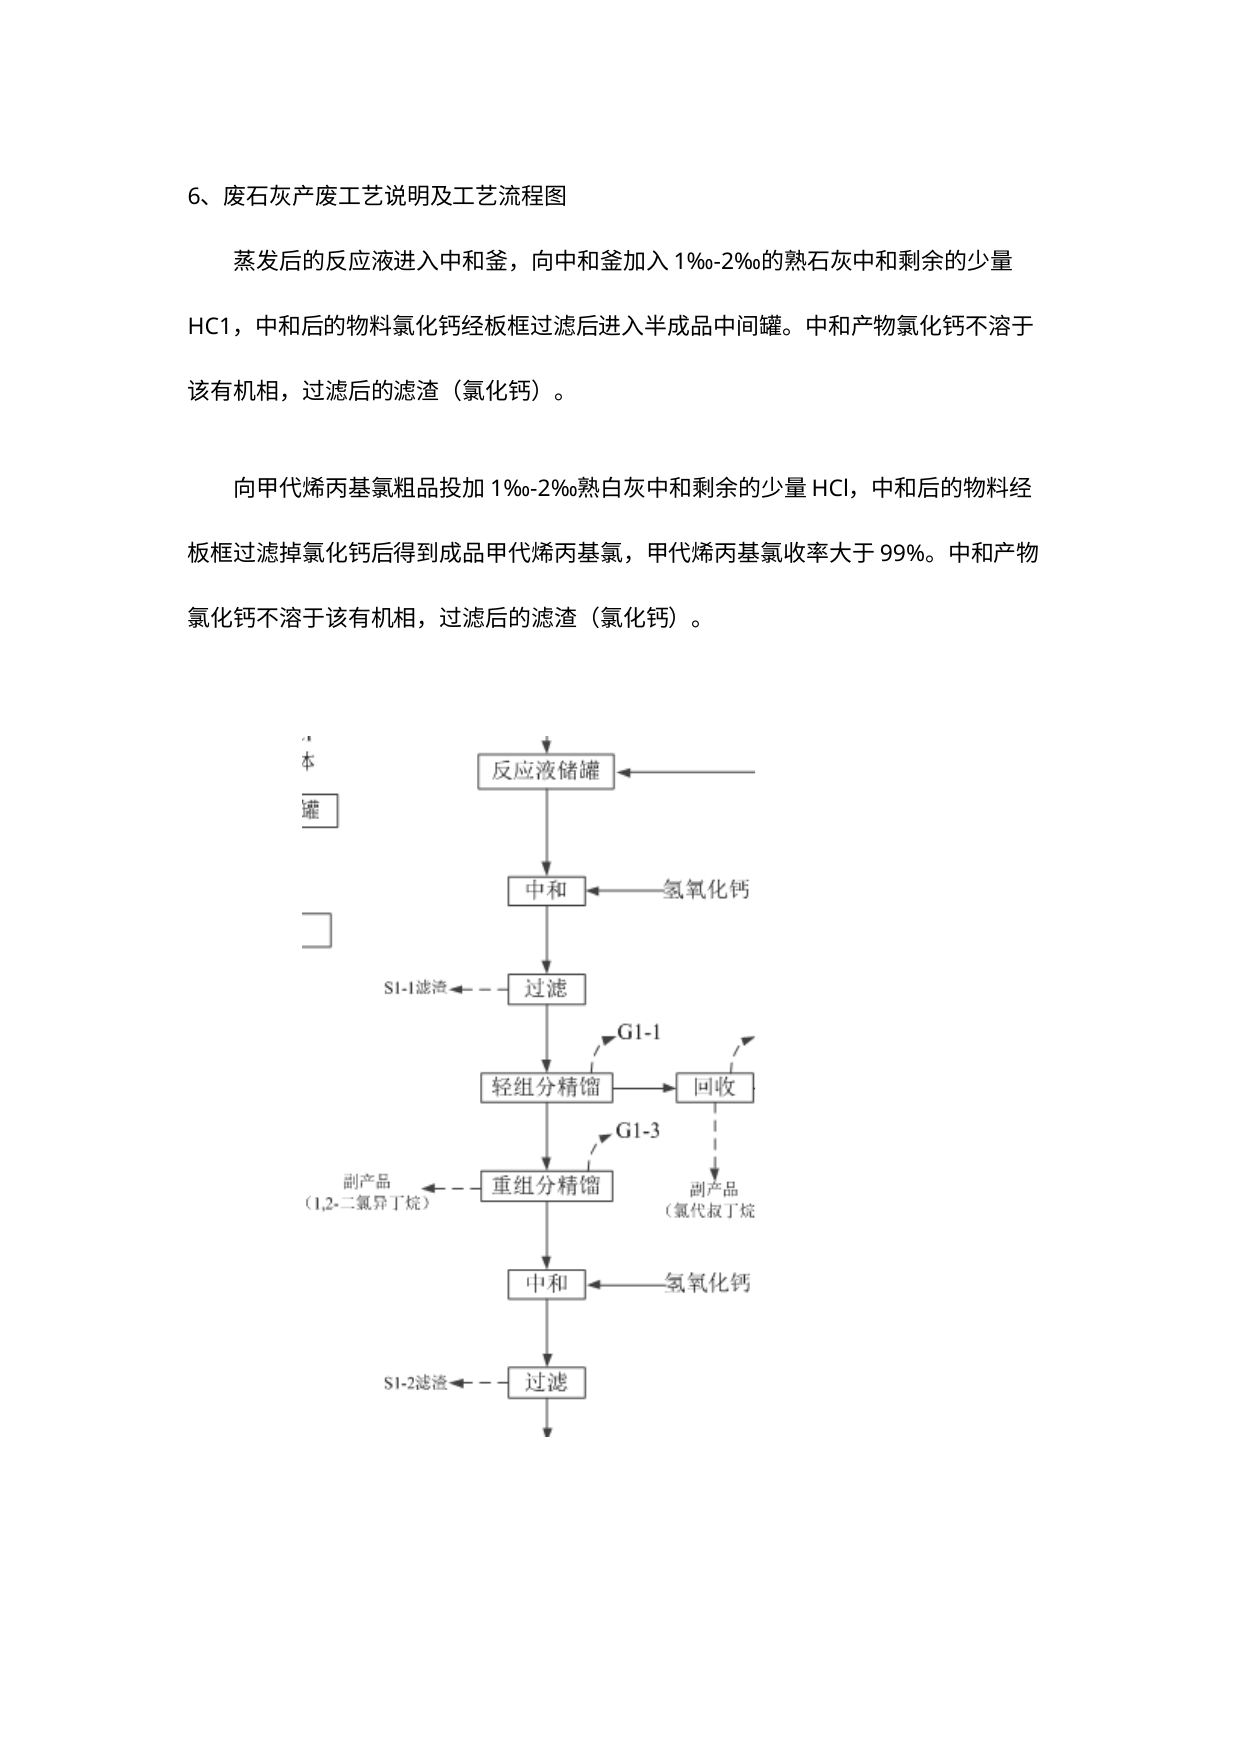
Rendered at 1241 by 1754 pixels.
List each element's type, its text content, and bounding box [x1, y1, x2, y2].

list 向甲代烯丙基氯粗品投加1‰-2‰熟白灰中和剩余的少量HCl，中和后的物料经板框过滤掉氯化钙后得到成品甲代烯丙基氯，甲代烯丙基氯收率大于99%。中和产物氯化钙不溶于该有机相，过滤后的滤渣（氯化钙）。 [187, 454, 1053, 649]
picture [302, 736, 756, 1437]
list 6、废石灰产废工艺说明及工艺流程图 [187, 162, 1053, 227]
list 蒸发后的反应液进入中和釜，向中和釜加入1‰-2‰的熟石灰中和剩余的少量HC1，中和后的物料氯化钙经板框过滤后进入半成品中间罐。中和产物氯化钙不溶于该有机相，过滤后的滤渣（氯化钙）。 [187, 227, 1053, 422]
